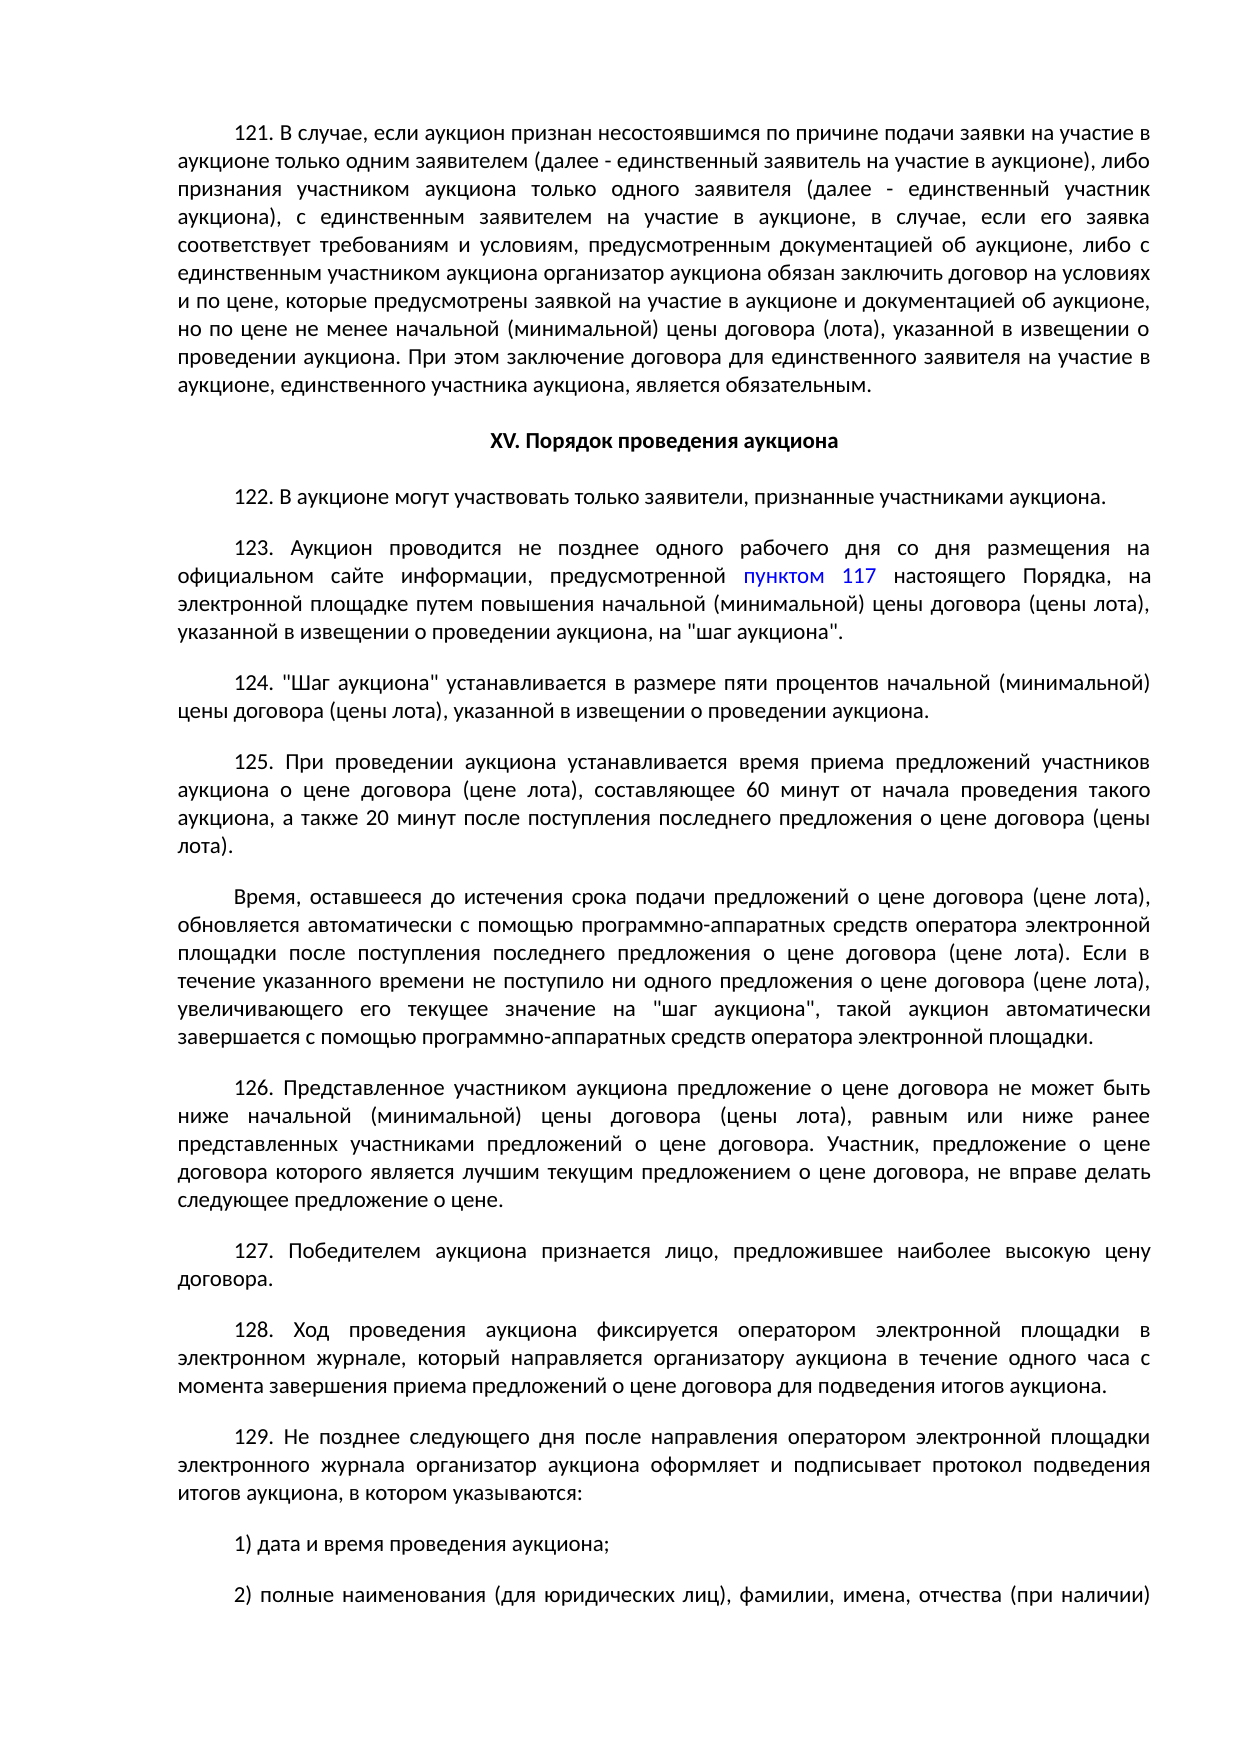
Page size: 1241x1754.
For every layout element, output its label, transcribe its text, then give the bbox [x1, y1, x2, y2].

text 129. Не позднее следующего дня после направления оператором электронной площадки электронного журнала организатор аукциона оформляет и подписывает протокол подведения итогов аукциона, в котором указываются: [177, 1422, 1152, 1506]
text 128. Ход проведения аукциона фиксируется оператором электронной площадки в электронном журнале, который направляется организатору аукциона в течение одного часа с момента завершения приема предложений о цене договора для подведения итогов аукциона. [177, 1315, 1152, 1399]
text 126. Представленное участником аукциона предложение о цене договора не может быть ниже начальной (минимальной) цены договора (цены лота), равным или ниже ранее представленных участниками предложений о цене договора. Участник, предложение о цене договора которого является лучшим текущим предложением о цене договора, не вправе делать следующее предложение о цене. [177, 1073, 1152, 1213]
text 121. В случае, если аукцион признан несостоявшимся по причине подачи заявки на участие в аукционе только одним заявителем (далее - единственный заявитель на участие в аукционе), либо признания участником аукциона только одного заявителя (далее - единственный участник аукциона), с единственным заявителем на участие в аукционе, в случае, если его заявка соответствует требованиям и условиям, предусмотренным документацией об аукционе, либо с единственным участником аукциона организатор аукциона обязан заключить договор на условиях и по цене, которые предусмотрены заявкой на участие в аукционе и документацией об аукционе, но по цене не менее начальной (минимальной) цены договора (лота), указанной в извещении о проведении аукциона. При этом заключение договора для единственного заявителя на участие в аукционе, единственного участника аукциона, является обязательным. [177, 118, 1152, 398]
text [177, 1580, 1152, 1608]
text 127. Победителем аукциона признается лицо, предложившее наиболее высокую цену договора. [177, 1236, 1152, 1292]
text 125. При проведении аукциона устанавливается время приема предложений участников аукциона о цене договора (цене лота), составляющее 60 минут от начала проведения такого аукциона, а также 20 минут после поступления последнего предложения о цене договора (цены лота). [177, 747, 1152, 859]
text 124. "Шаг аукциона" устанавливается в размере пяти процентов начальной (минимальной) цены договора (цены лота), указанной в извещении о проведении аукциона. [177, 668, 1152, 724]
text 1) дата и время проведения аукциона; [177, 1529, 1152, 1557]
text 122. В аукционе могут участвовать только заявители, признанные участниками аукциона. [177, 482, 1152, 510]
text Время, оставшееся до истечения срока подачи предложений о цене договора (цене лота), обновляется автоматически с помощью программно-аппаратных средств оператора электронной площадки после поступления последнего предложения о цене договора (цене лота). Если в течение указанного времени не поступило ни одного предложения о цене договора (цене лота), увеличивающего его текущее значение на "шаг аукциона", такой аукцион автоматически завершается с помощью программно-аппаратных средств оператора электронной площадки. [177, 882, 1152, 1050]
text 123. Аукцион проводится не позднее одного рабочего дня со дня размещения на официальном сайте информации, предусмотренной пунктом 117 настоящего Порядка, на электронной площадке путем повышения начальной (минимальной) цены договора (цены лота), указанной в извещении о проведении аукциона, на "шаг аукциона". [177, 533, 1152, 645]
title XV. Порядок проведения аукциона [177, 426, 1152, 454]
